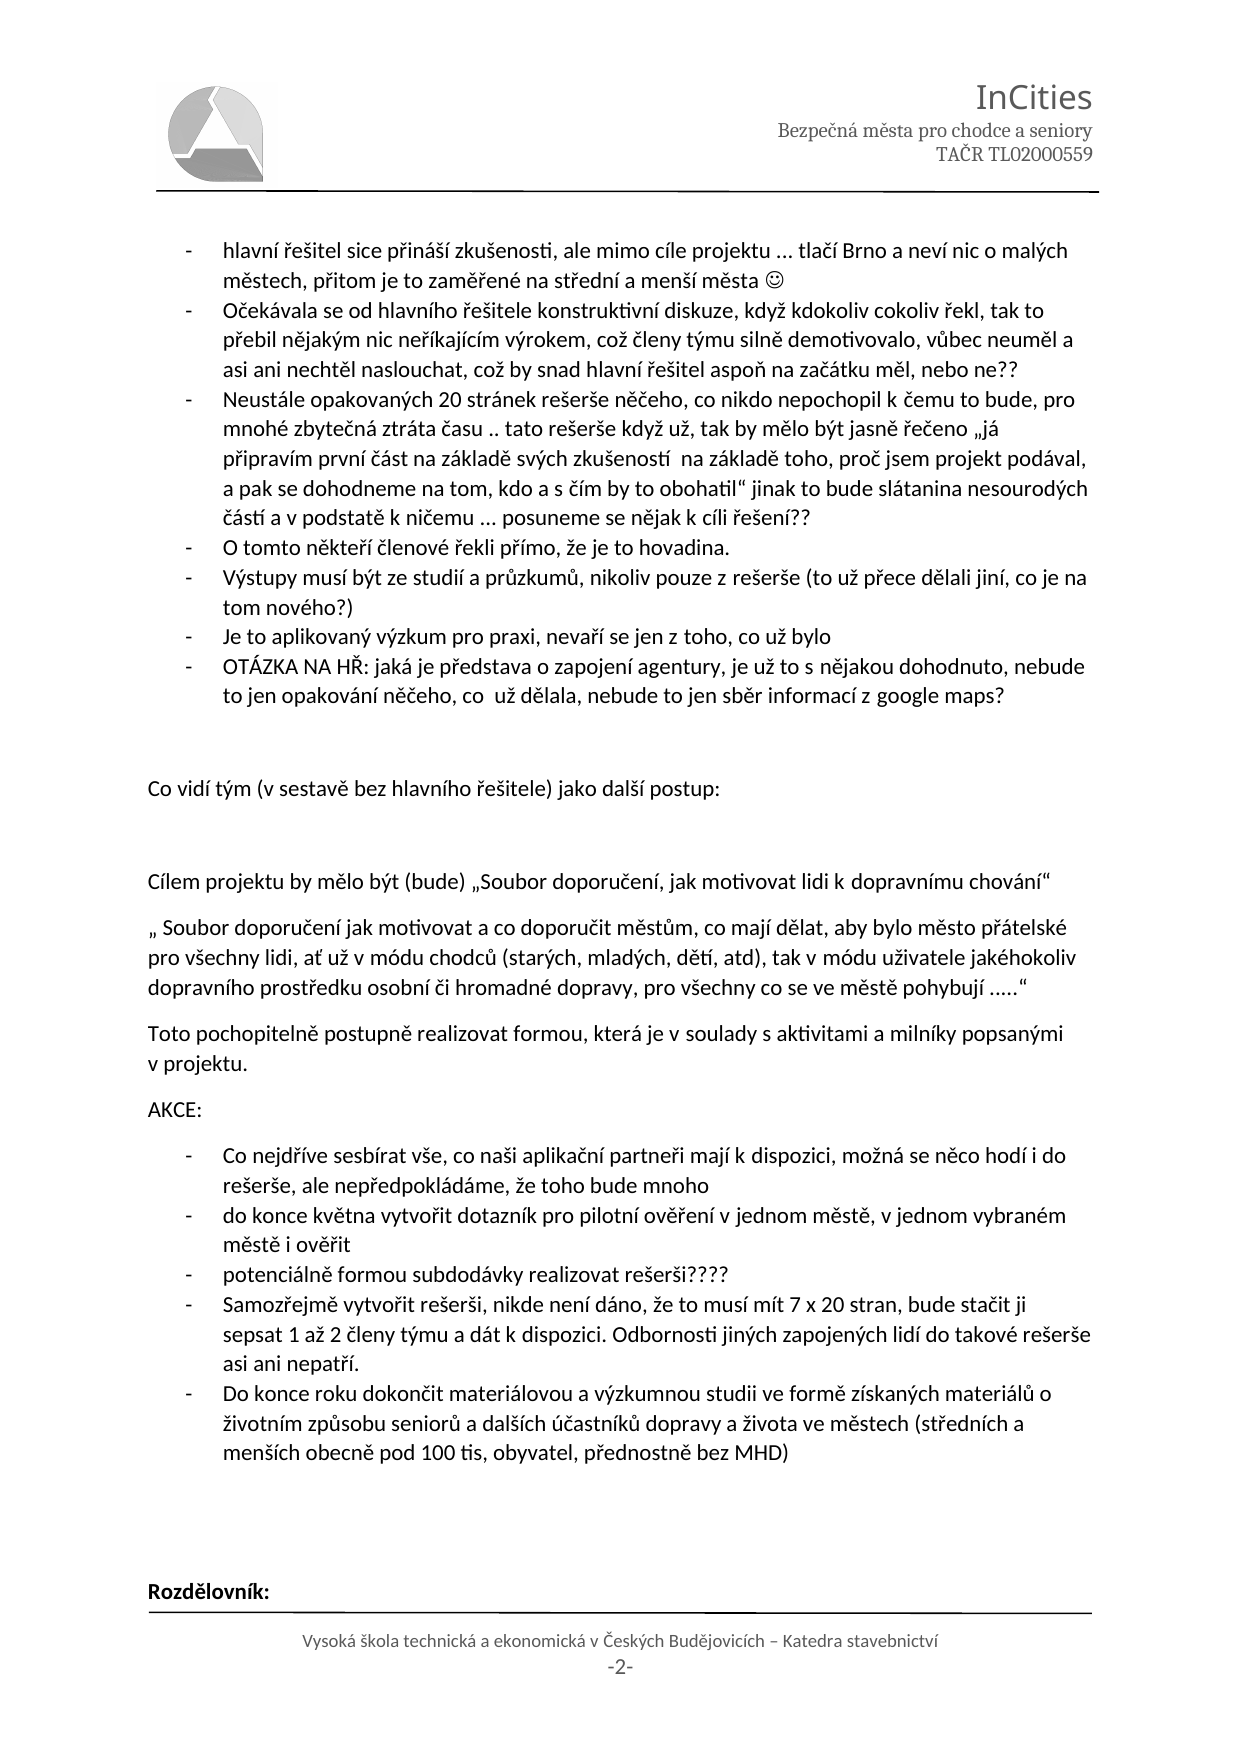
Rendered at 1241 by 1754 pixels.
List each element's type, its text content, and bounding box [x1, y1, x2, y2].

list O tomto někteří členové řekli přímo, že je to hovadina. [185, 533, 1093, 561]
list Neustále opakovaných 20 stránek rešerše něčeho, co nikdo nepochopil k čemu to bude, pro mnohé zbytečná ztráta času .. tato rešerše když už, tak by mělo být jasně řečeno „já připravím první část na základě svých zkušeností na základě toho, proč jsem projekt podával, a pak se dohodneme na tom, kdo a s čím by to obohatil“ jinak to bude slátanina nesourodých částí a v podstatě k ničemu ... posuneme se nějak k cíli řešení?? [185, 385, 1093, 532]
list do konce května vytvořit dotazník pro pilotní ověření v jednom městě, v jednom vybraném městě i ověřit [185, 1201, 1093, 1259]
list hlavní řešitel sice přináší zkušenosti, ale mimo cíle projektu ... tlačí Brno a neví nic o malých městech, přitom je to zaměřené na střední a menší města [185, 236, 1093, 294]
list Očekávala se od hlavního řešitele konstruktivní diskuze, když kdokoliv cokoliv řekl, tak to přebil nějakým nic neříkajícím výrokem, což členy týmu silně demotivovalo, vůbec neuměl a asi ani nechtěl naslouchat, což by snad hlavní řešitel aspoň na začátku měl, nebo ne?? [185, 296, 1093, 383]
text Rozdělovník: [148, 1577, 1093, 1606]
list Je to aplikovaný výzkum pro praxi, nevaří se jen z toho, co už bylo [185, 622, 1093, 650]
text Co vidí tým (v sestavě bez hlavního řešitele) jako další postup: [148, 774, 1093, 802]
text „ Soubor doporučení jak motivovat a co doporučit městům, co mají dělat, aby bylo město přátelské pro všechny lidi, ať už v módu chodců (starých, mladých, dětí, atd), tak v módu uživatele jakéhokoliv dopravního prostředku osobní či hromadné dopravy, pro všechny co se ve městě pohybují .....“ [148, 913, 1093, 1001]
list Samozřejmě vytvořit rešerši, nikde není dáno, že to musí mít 7 x 20 stran, bude stačit ji sepsat 1 až 2 členy týmu a dát k dispozici. Odbornosti jiných zapojených lidí do takové rešerše asi ani nepatří. [185, 1290, 1093, 1377]
list Do konce roku dokončit materiálovou a výzkumnou studii ve formě získaných materiálů o životním způsobu seniorů a dalších účastníků dopravy a života ve městech (středních a menších obecně pod 100 tis, obyvatel, přednostně bez MHD) [185, 1379, 1093, 1466]
text Toto pochopitelně postupně realizovat formou, která je v soulady s aktivitami a milníky popsanými v projektu. [148, 1019, 1093, 1077]
list OTÁZKA NA HŘ: jaká je představa o zapojení agentury, je už to s nějakou dohodnuto, nebude to jen opakování něčeho, co už dělala, nebude to jen sběr informací z google maps? [185, 652, 1093, 710]
text Cílem projektu by mělo být (bude) „Soubor doporučení, jak motivovat lidi k dopravnímu chování“ [148, 867, 1093, 895]
text AKCE: [148, 1095, 1093, 1123]
list Výstupy musí být ze studií a průzkumů, nikoliv pouze z rešerše (to už přece dělali jiní, co je na tom nového?) [185, 563, 1093, 621]
list potenciálně formou subdodávky realizovat rešerši???? [185, 1260, 1093, 1288]
list Co nejdříve sesbírat vše, co naši aplikační partneři mají k dispozici, možná se něco hodí i do rešerše, ale nepředpokládáme, že toho bude mnoho [185, 1142, 1093, 1199]
